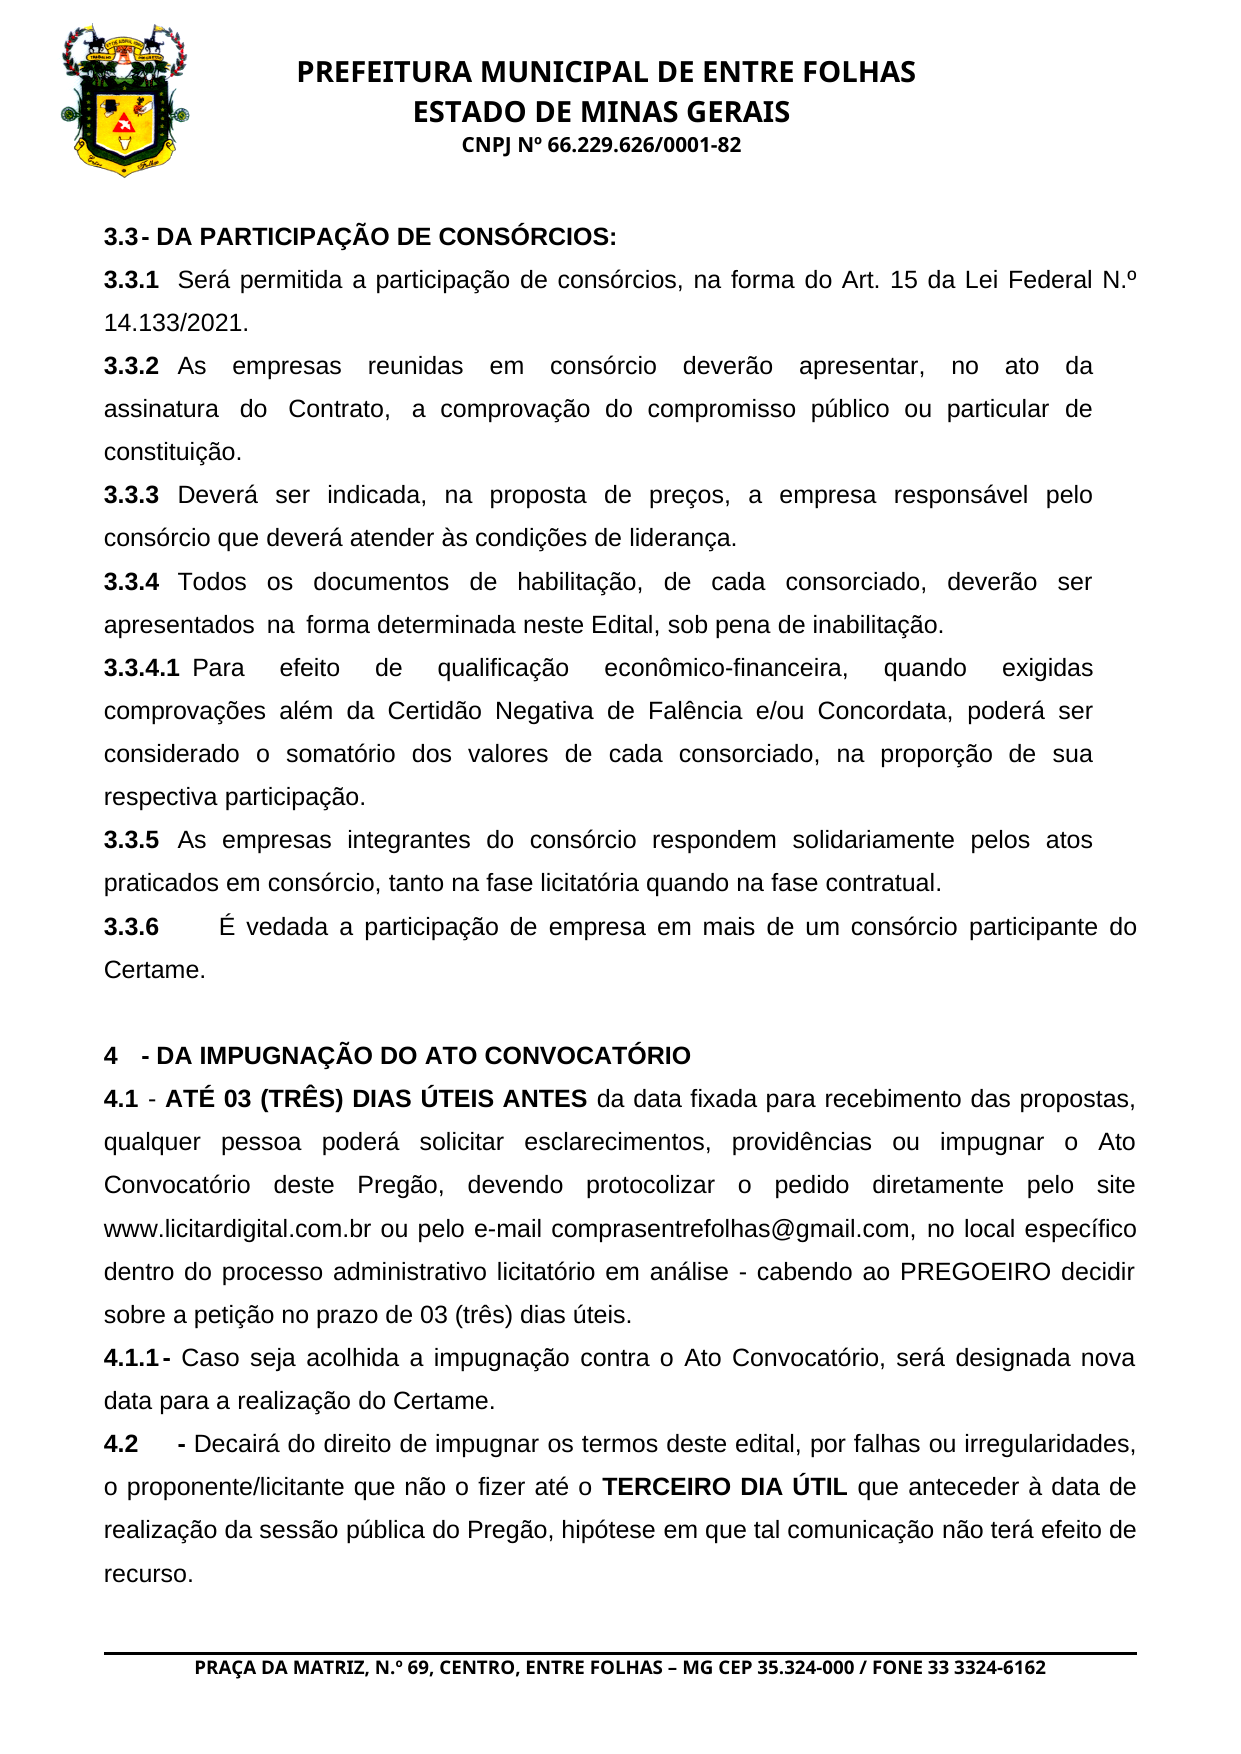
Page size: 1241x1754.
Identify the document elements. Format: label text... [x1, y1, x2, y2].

picture [54, 16, 193, 176]
list - Decairá do direito de impugnar os termos deste edital, por falhas ou irregularidades, o proponente/licitante que não o fizer até o terceiro dia útil que anteceder à data de realização da sessão pública do Pregão, hipótese em que tal comunicação não terá efeito de recurso. [103, 1429, 1137, 1587]
list Deverá ser indicada, na proposta de preços, a empresa responsável pelo consórcio que deverá atender às condições de liderança. [103, 480, 1093, 552]
list As empresas reunidas em consórcio deverão apresentar, no ato da assinatura do Contrato, a comprovação do compromisso público ou particular de constituição. [103, 351, 1093, 466]
list - Caso seja acolhida a impugnação contra o Ato Convocatório, será designada nova data para a realização do Certame. [103, 1343, 1137, 1415]
subtitle - Da participação de Consórcios: [103, 222, 1137, 250]
list - Até 03 (três) dias úteis antes da data fixada para recebimento das propostas, qualquer pessoa poderá solicitar esclarecimentos, providências ou impugnar o Ato Convocatório deste Pregão, devendo protocolizar o pedido diretamente pelo site www.licitardigital.com.br ou pelo e-mail comprasentrefolhas@gmail.com, no local específico dentro do processo administrativo licitatório em análise - cabendo ao PREGOEIRO decidir sobre a petição no prazo de 03 (três) dias úteis. [103, 1084, 1137, 1328]
list Será permitida a participação de consórcios, na forma do Art. 15 da Lei Federal N.º 14.133/2021. [103, 265, 1137, 337]
list É vedada a participação de empresa em mais de um consórcio participante do Certame. [103, 912, 1137, 983]
list Todos os documentos de habilitação, de cada consorciado, deverão ser apresentados na forma determinada neste Edital, sob pena de inabilitação. [103, 567, 1093, 638]
list Para efeito de qualificação econômico-financeira, quando exigidas comprovações além da Certidão Negativa de Falência e/ou Concordata, poderá ser considerado o somatório dos valores de cada consorciado, na proporção de sua respectiva participação. [103, 653, 1093, 811]
subtitle - DA IMPUGNAÇÃO DO ATO CONVOCATÓRIO [103, 1041, 1137, 1070]
list As empresas integrantes do consórcio respondem solidariamente pelos atos praticados em consórcio, tanto na fase licitatória quando na fase contratual. [103, 825, 1093, 897]
